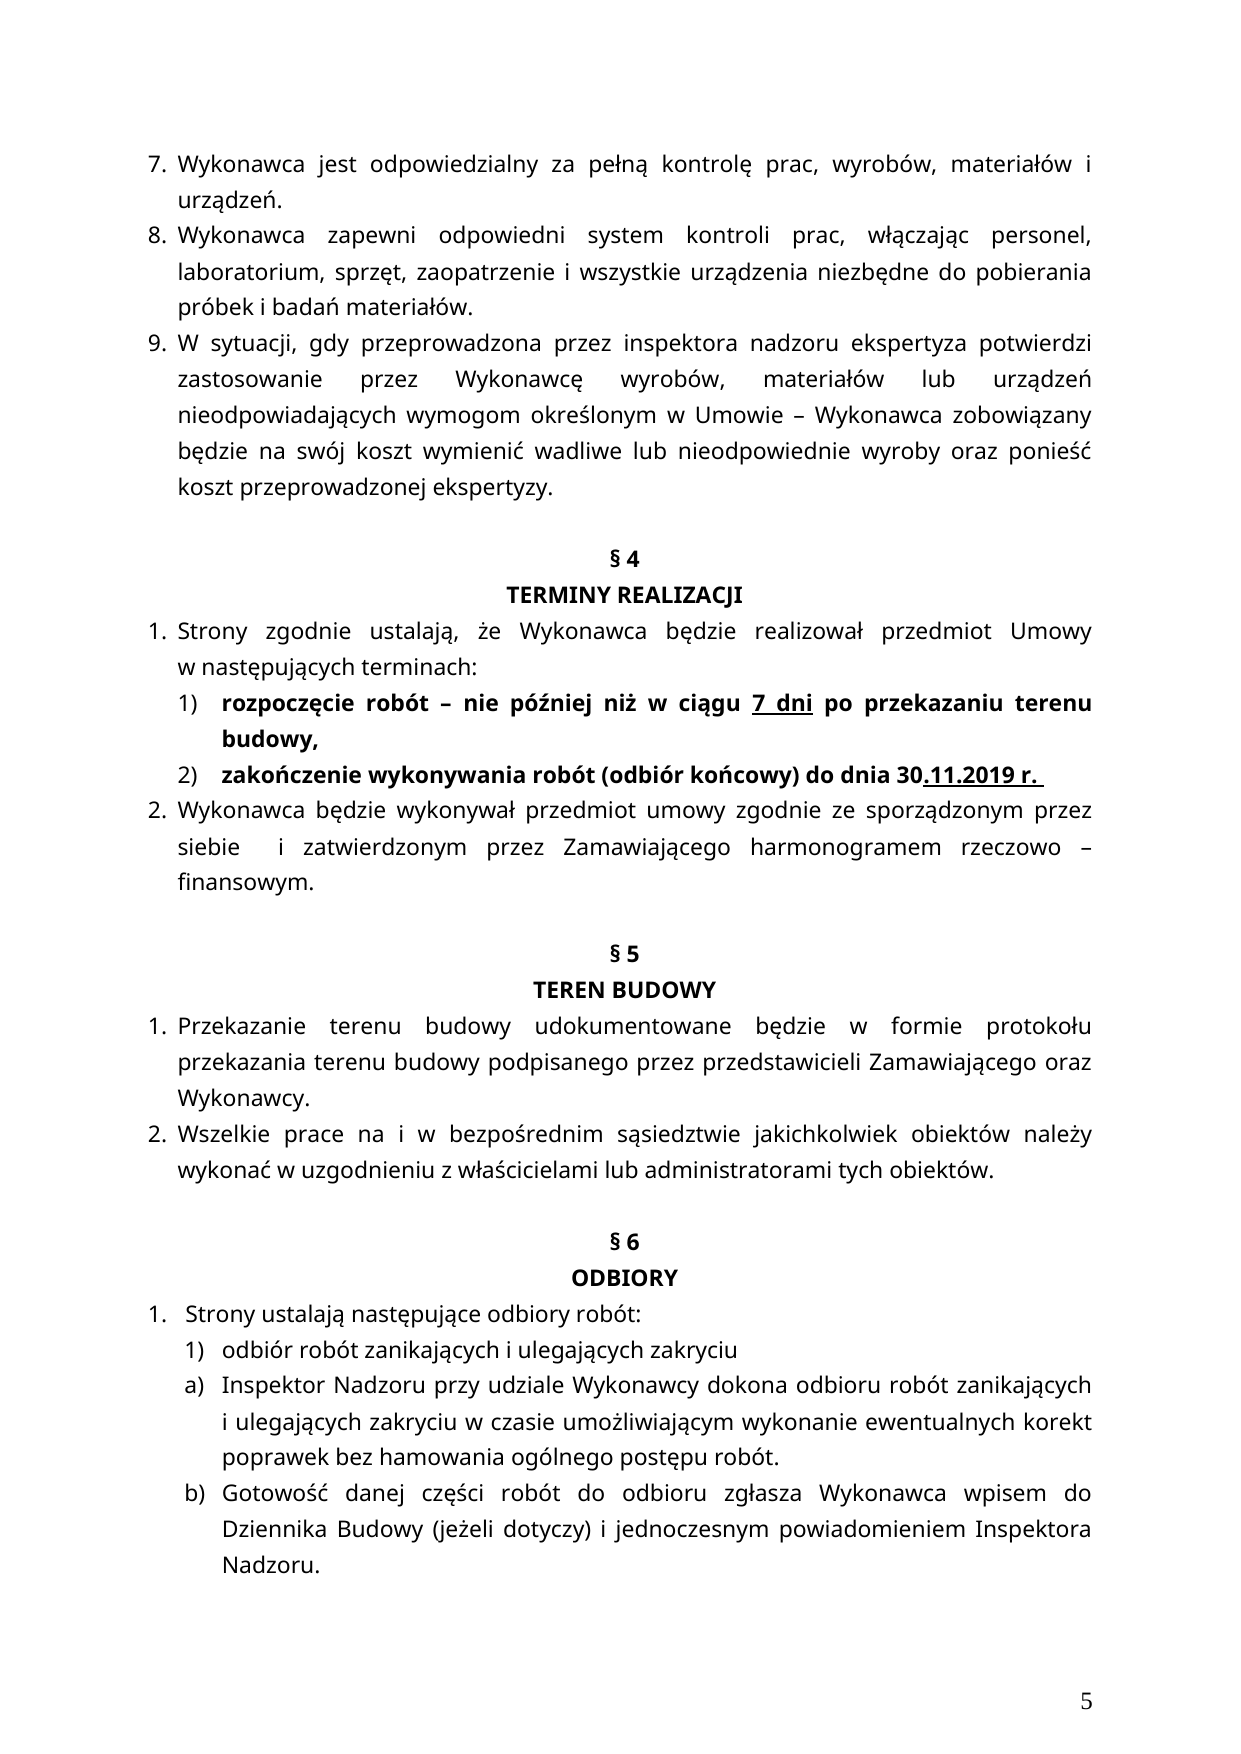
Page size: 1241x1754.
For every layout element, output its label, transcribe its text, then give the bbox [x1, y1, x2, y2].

list Wykonawca zapewni odpowiedni system kontroli prac, włączając personel, laboratorium, sprzęt, zaopatrzenie i wszystkie urządzenia niezbędne do pobierania próbek i badań materiałów. [148, 219, 1093, 323]
list Wykonawca jest odpowiedzialny za pełną kontrolę prac, wyrobów, materiałów i urządzeń. [148, 148, 1093, 215]
list W sytuacji, gdy przeprowadzona przez inspektora nadzoru ekspertyza potwierdzi zastosowanie przez Wykonawcę wyrobów, materiałów lub urządzeń nieodpowiadających wymogom określonym w Umowie – Wykonawca zobowiązany będzie na swój koszt wymienić wadliwe lub nieodpowiednie wyroby oraz ponieść koszt przeprowadzonej ekspertyzy. [148, 327, 1093, 502]
list § 6 [148, 1226, 1101, 1257]
list TERMINY REALIZACJI [148, 579, 1101, 610]
list § 5 [148, 938, 1101, 969]
list ODBIORY [148, 1262, 1101, 1293]
list zakończenie wykonywania robót (odbiór końcowy) do dnia 30.11.2019 r. [177, 758, 1093, 790]
list Strony ustalają następujące odbiory robót: [148, 1298, 1093, 1329]
list Przekazanie terenu budowy udokumentowane będzie w formie protokołu przekazania terenu budowy podpisanego przez przedstawicieli Zamawiającego oraz Wykonawcy. [148, 1010, 1093, 1113]
list Strony zgodnie ustalają, że Wykonawca będzie realizował przedmiot Umowy w następujących terminach: [148, 615, 1093, 682]
list Gotowość danej części robót do odbioru zgłasza Wykonawca wpisem do Dziennika Budowy (jeżeli dotyczy) i jednoczesnym powiadomieniem Inspektora Nadzoru. [184, 1477, 1093, 1580]
list odbiór robót zanikających i ulegających zakryciu [184, 1333, 1093, 1365]
list Wszelkie prace na i w bezpośrednim sąsiedztwie jakichkolwiek obiektów należy wykonać w uzgodnieniu z właścicielami lub administratorami tych obiektów. [148, 1118, 1093, 1185]
list TEREN BUDOWY [148, 974, 1101, 1005]
list Inspektor Nadzoru przy udziale Wykonawcy dokona odbioru robót zanikających i ulegających zakryciu w czasie umożliwiającym wykonanie ewentualnych korekt poprawek bez hamowania ogólnego postępu robót. [184, 1369, 1093, 1473]
list Wykonawca będzie wykonywał przedmiot umowy zgodnie ze sporządzonym przez siebie i zatwierdzonym przez Zamawiającego harmonogramem rzeczowo – finansowym. [148, 794, 1093, 898]
list § 4 [148, 543, 1101, 574]
list rozpoczęcie robót – nie później niż w ciągu 7 dni po przekazaniu terenu budowy, [177, 687, 1093, 754]
